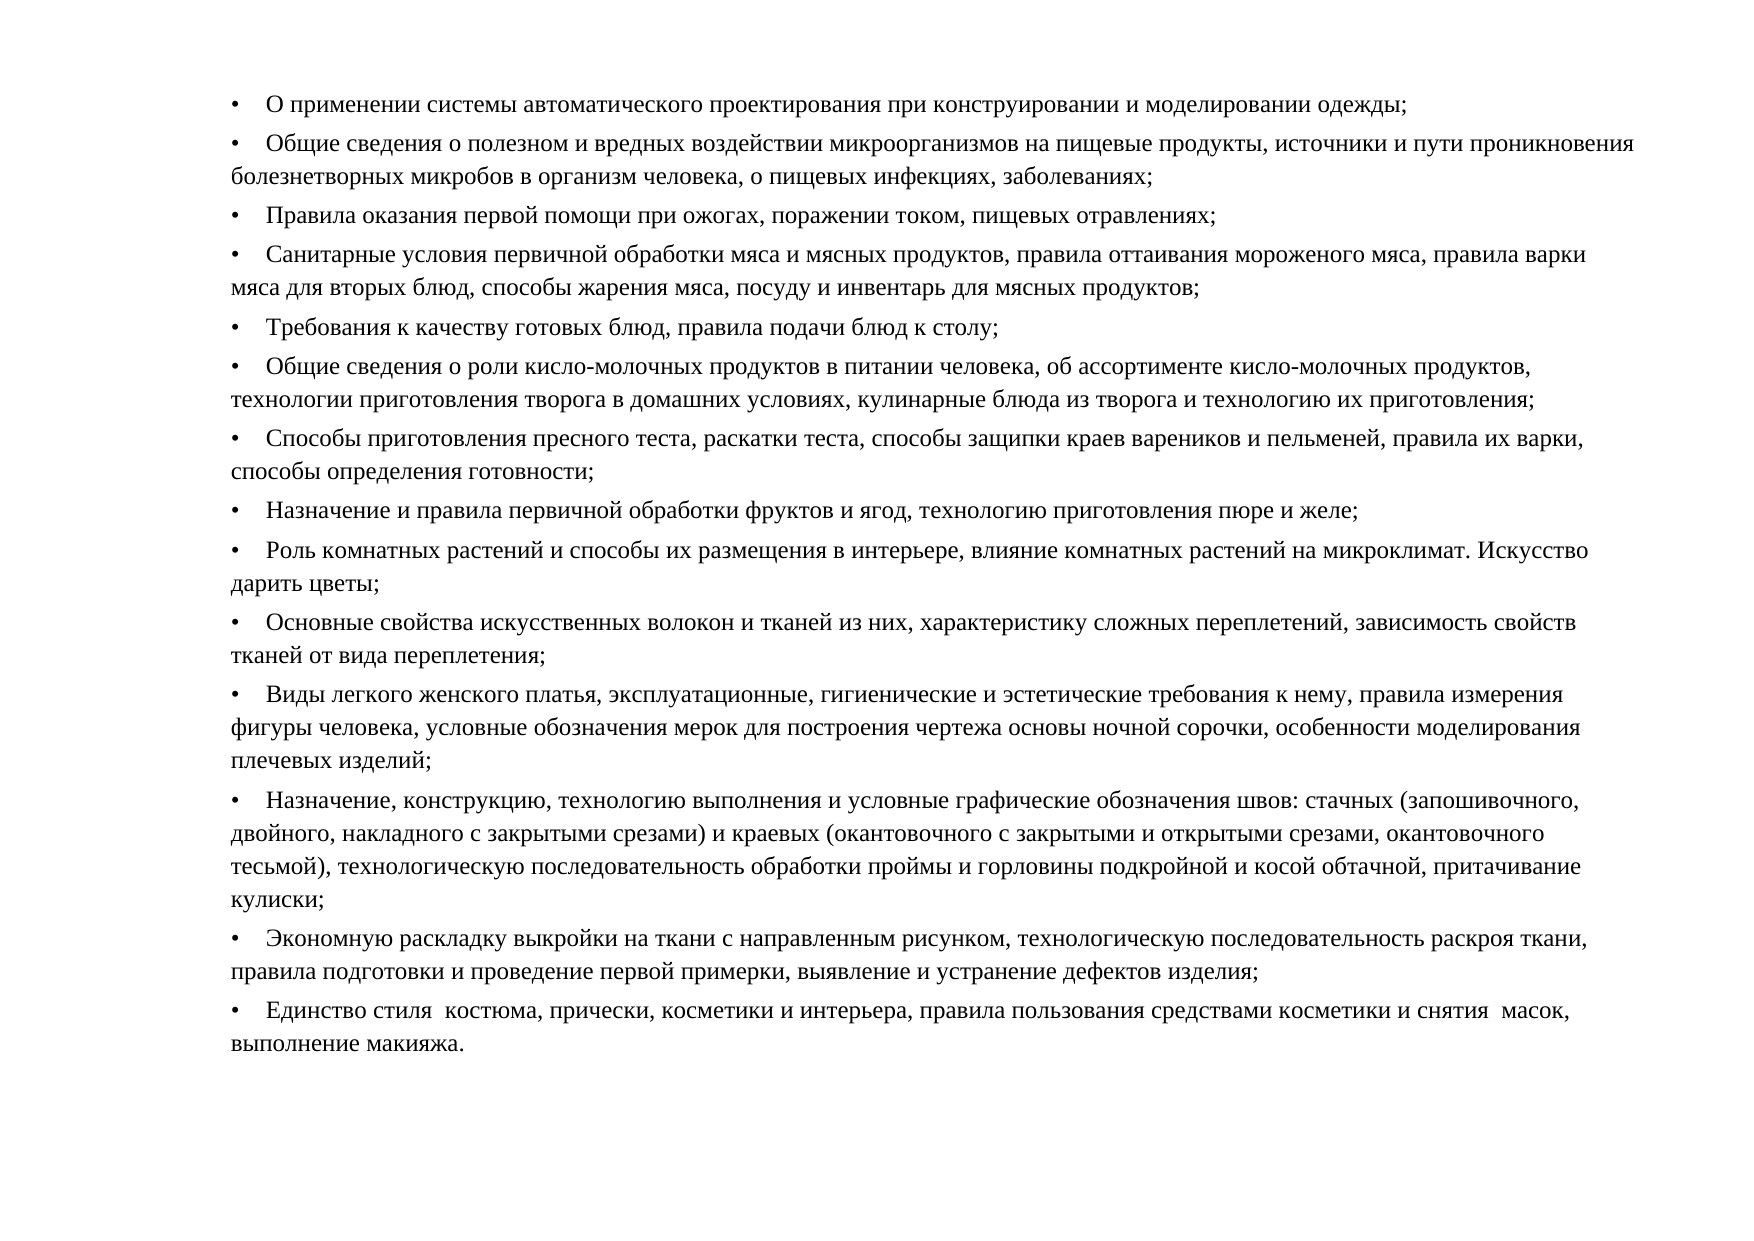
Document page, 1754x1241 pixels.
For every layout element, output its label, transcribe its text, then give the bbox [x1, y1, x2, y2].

text • Виды легкого женского платья, эксплуатационные, гигиенические и эстетические требования к нему, правила измерения фигуры человека, условные обозначения мерок для построения чертежа основы ночной сорочки, особенности моделирования плечевых изделий; [231, 679, 1636, 774]
text • Единство стиля костюма, прически, косметики и интерьера, правила пользования средствами косметики и снятия масок, выполнение макияжа. [231, 995, 1636, 1057]
text • Экономную раскладку выкройки на ткани с направленным рисунком, технологическую последовательность раскроя ткани, правила подготовки и проведение первой примерки, выявление и устранение дефектов изделия; [231, 923, 1636, 985]
text • О применении системы автоматического проектирования при конструировании и моделировании одежды; [231, 89, 1636, 117]
text • Санитарные условия первичной обработки мяса и мясных продуктов, правила оттаивания мороженого мяса, правила варки мяса для вторых блюд, способы жарения мяса, посуду и инвентарь для мясных продуктов; [231, 239, 1636, 301]
text • Роль комнатных растений и способы их размещения в интерьере, влияние комнатных растений на микроклимат. Искусство дарить цветы; [231, 535, 1636, 597]
text • Способы приготовления пресного теста, раскатки теста, способы защипки краев вареников и пельменей, правила их варки, способы определения готовности; [231, 423, 1636, 485]
text • Требования к качеству готовых блюд, правила подачи блюд к столу; [231, 312, 1636, 341]
text • Общие сведения о роли кисло-молочных продуктов в питании человека, об ассортименте кисло-молочных продуктов, технологии приготовления творога в домашних условиях, кулинарные блюда из творога и технологию их приготовления; [231, 351, 1636, 413]
text • Общие сведения о полезном и вредных воздействии микроорганизмов на пищевые продукты, источники и пути проникновения болезнетворных микробов в организм человека, о пищевых инфекциях, заболеваниях; [231, 128, 1636, 190]
text • Правила оказания первой помощи при ожогах, поражении током, пищевых отравлениях; [231, 200, 1636, 229]
text • Назначение, конструкцию, технологию выполнения и условные графические обозначения швов: стачных (запошивочного, двойного, накладного с закрытыми срезами) и краевых (окантовочного с закрытыми и открытыми срезами, окантовочного тесьмой), технологическую последовательность обработки проймы и горловины подкройной и косой обтачной, притачивание кулиски; [231, 785, 1636, 913]
text • Назначение и правила первичной обработки фруктов и ягод, технологию приготовления пюре и желе; [231, 496, 1636, 524]
text • Основные свойства искусственных волокон и тканей из них, характеристику сложных переплетений, зависимость свойств тканей от вида переплетения; [231, 607, 1636, 669]
